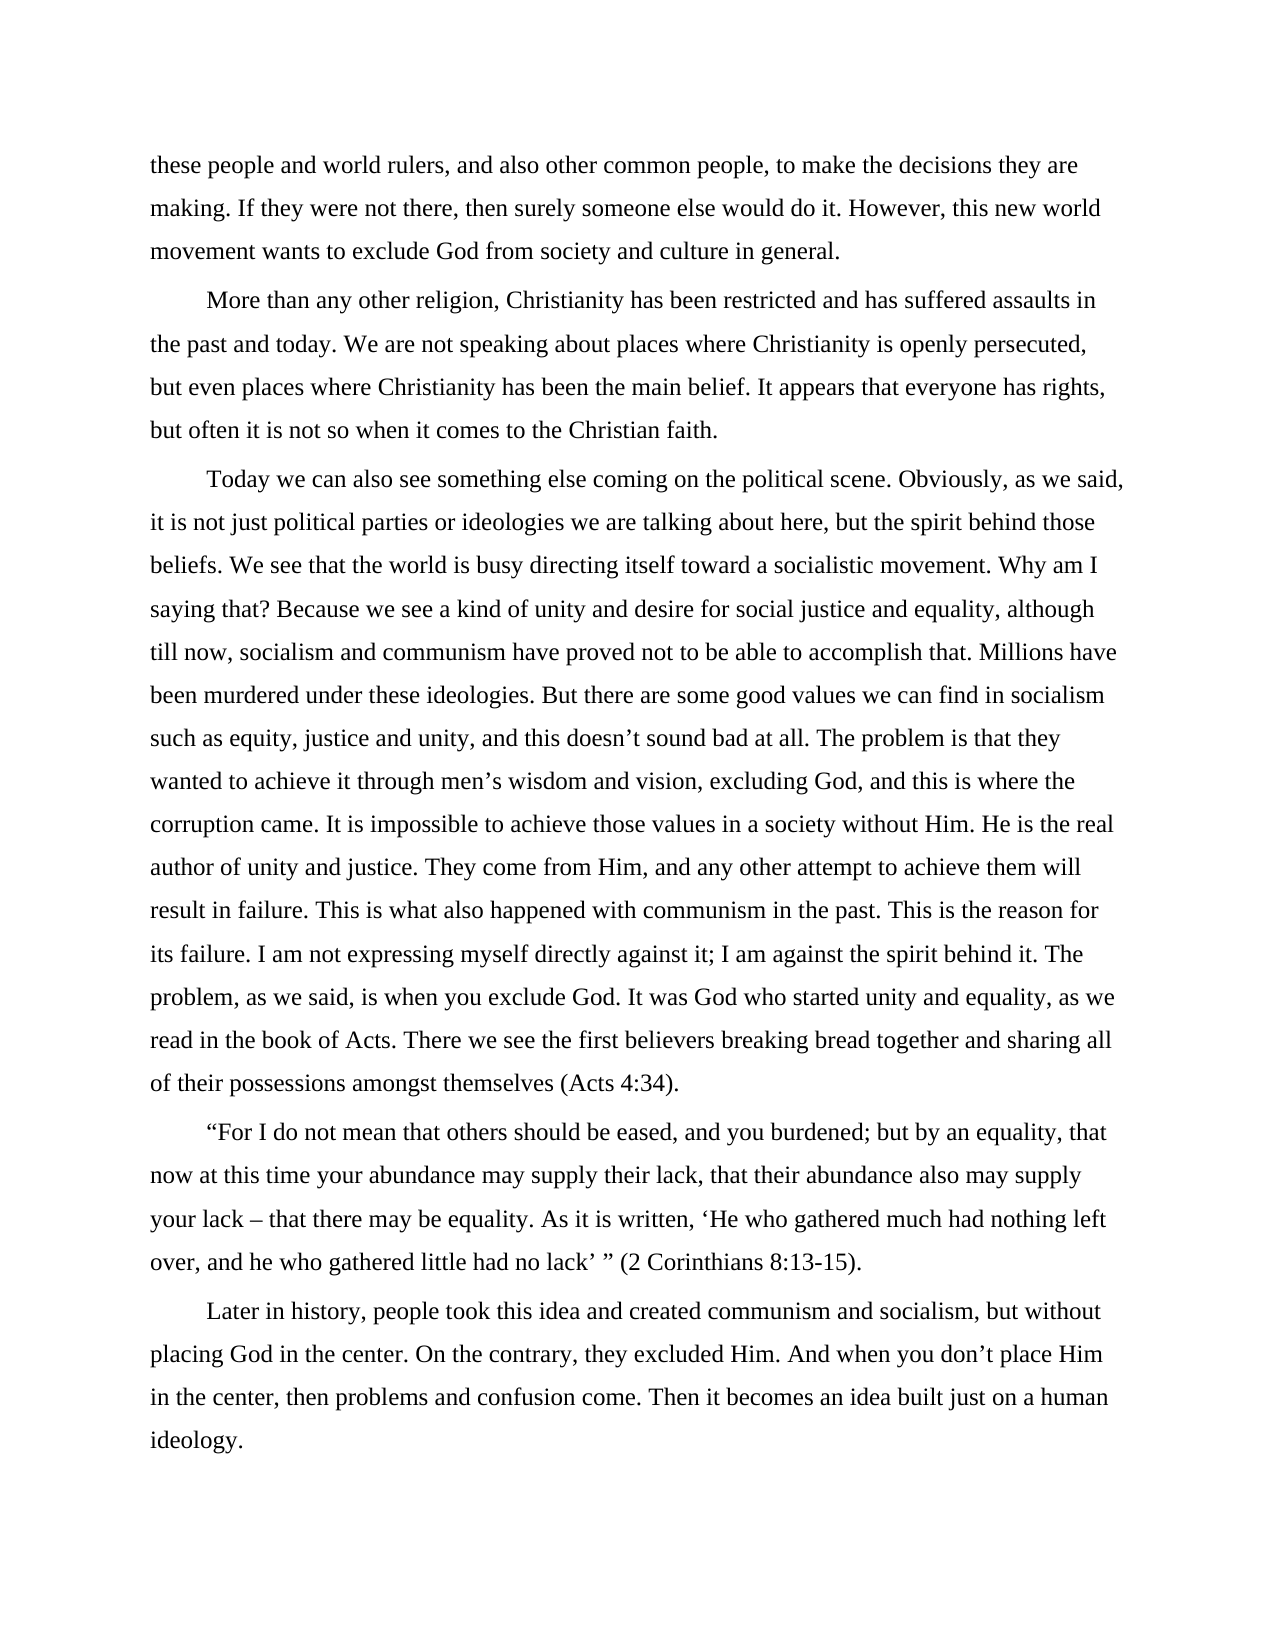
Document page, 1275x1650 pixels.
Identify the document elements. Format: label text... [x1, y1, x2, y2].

text More than any other religion, Christianity has been restricted and has suffered assaults in the past and today. We are not speaking about places where Christianity is openly persecuted, but even places where Christianity has been the main belief. It appears that everyone has rights, but often it is not so when it comes to the Christian faith. [150, 286, 1125, 444]
text “For I do not mean that others should be eased, and you burdened; but by an equality, that now at this time your abundance may supply their lack, that their abundance also may supply your lack – that there may be equality. As it is written, ‘He who gathered much had nothing left over, and he who gathered little had no lack’ ” (2 Corinthians 8:13-15). [150, 1117, 1125, 1276]
text Later in history, people took this idea and created communism and socialism, but without placing God in the center. On the contrary, they excluded Him. And when you don’t place Him in the center, then problems and confusion come. Then it becomes an idea built just on a human ideology. [150, 1296, 1125, 1454]
text Today we can also see something else coming on the political scene. Obviously, as we said, it is not just political parties or ideologies we are talking about here, but the spirit behind those beliefs. We see that the world is busy directing itself toward a socialistic movement. Why am I saying that? Because we see a kind of unity and desire for social justice and equality, although till now, socialism and communism have proved not to be able to accomplish that. Millions have been murdered under these ideologies. But there are some good values we can find in socialism such as equity, justice and unity, and this doesn’t sound bad at all. The problem is that they wanted to achieve it through men’s wisdom and vision, excluding God, and this is where the corruption came. It is impossible to achieve those values in a society without Him. He is the real author of unity and justice. They come from Him, and any other attempt to achieve them will result in failure. This is what also happened with communism in the past. This is the reason for its failure. I am not expressing myself directly against it; I am against the spirit behind it. The problem, as we said, is when you exclude God. It was God who started unity and equality, as we read in the book of Acts. There we see the first believers breaking bread together and sharing all of their possessions amongst themselves (Acts 4:34). [150, 464, 1125, 1097]
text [150, 150, 1125, 265]
